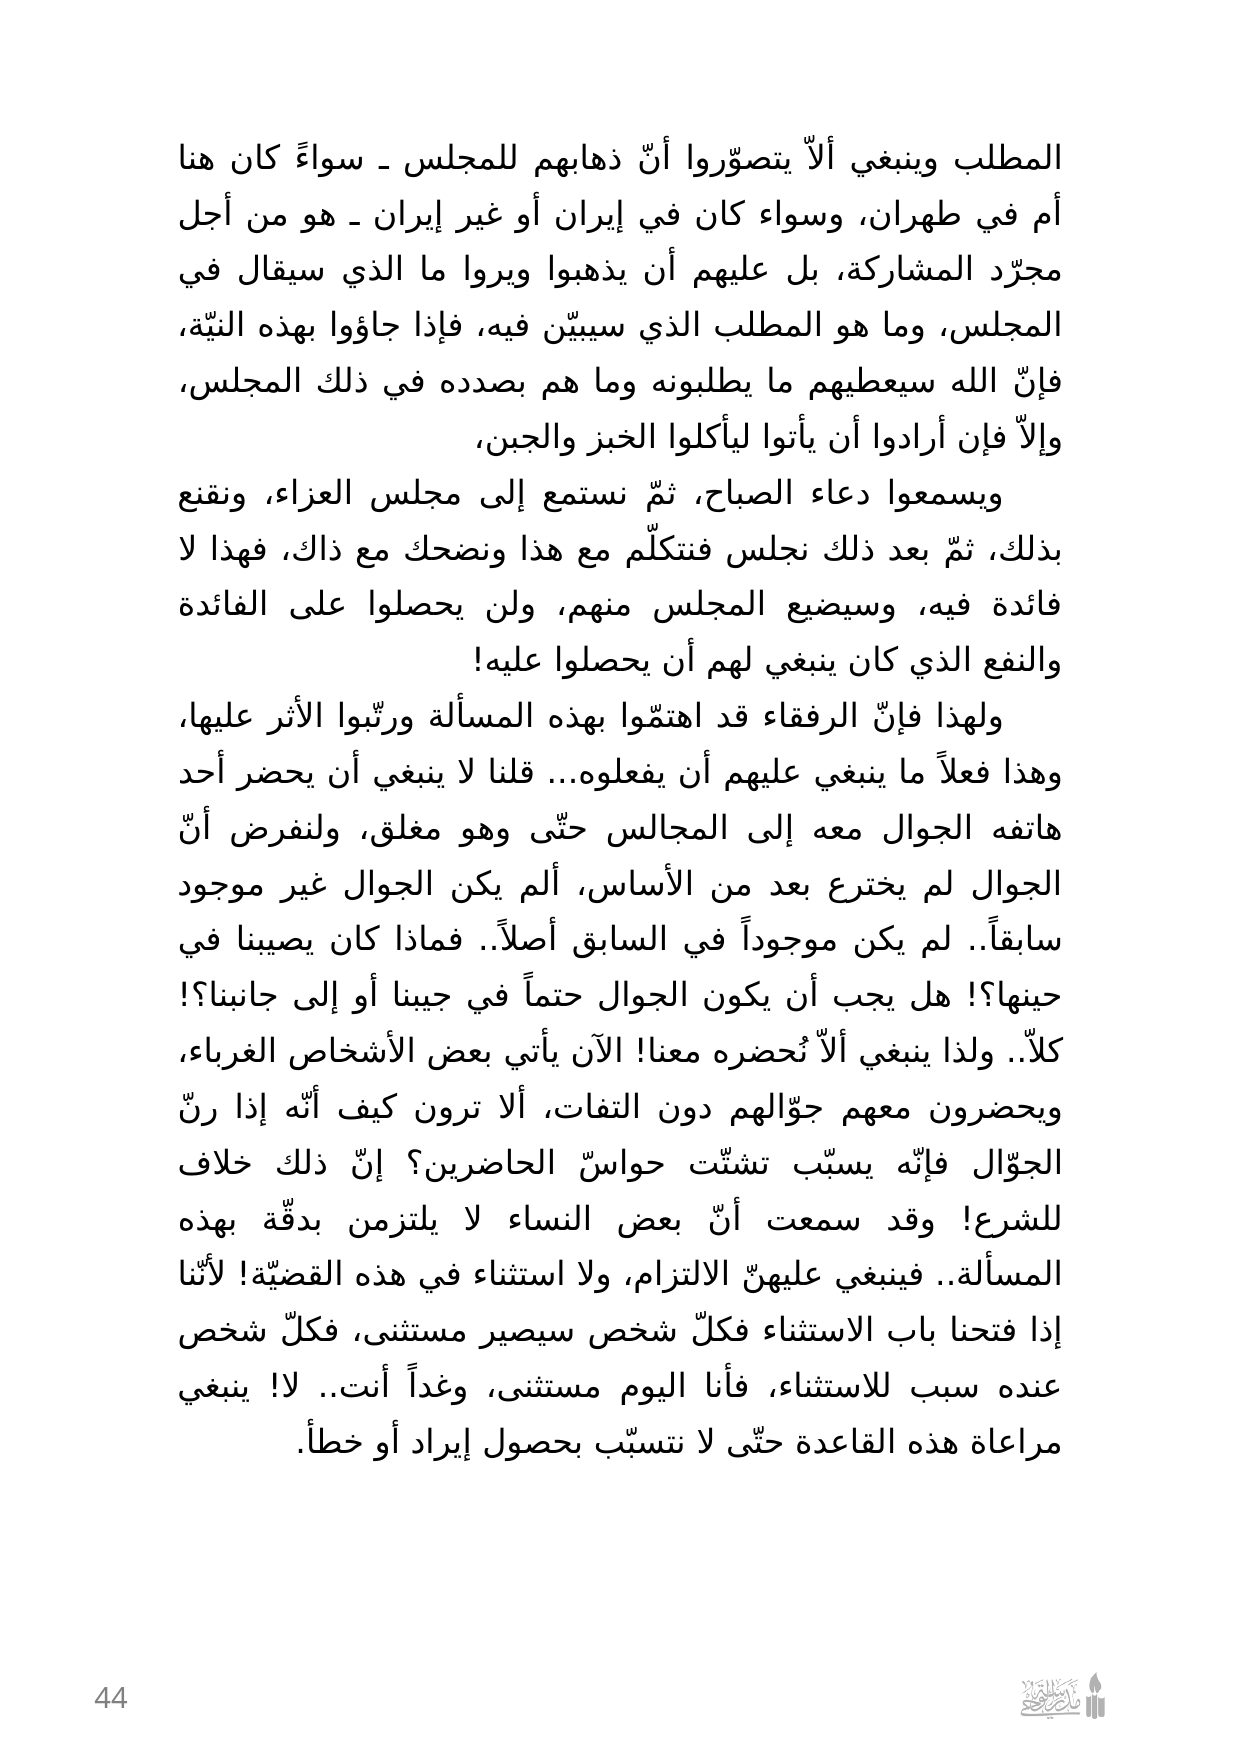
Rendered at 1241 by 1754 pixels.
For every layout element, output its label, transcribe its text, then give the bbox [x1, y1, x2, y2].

text ويسمعوا دعاء الصباح، ثمّ نستمع إلى مجلس العزاء، ونقنع بذلك، ثمّ بعد ذلك نجلس فنتكلّم مع هذا ونضحك مع ذاك، فهذا لا فائدة فيه، وسيضيع المجلس منهم، ولن يحصلوا على الفائدة والنفع الذي كان ينبغي لهم أن يحصلوا عليه! [177, 471, 1063, 694]
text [177, 136, 1063, 471]
picture [1020, 1672, 1105, 1719]
text ولهذا فإنّ الرفقاء قد اهتمّوا بهذه المسألة ورتّبوا الأثر عليها، وهذا فعلاً ما ينبغي عليهم أن يفعلوه... قلنا لا ينبغي أن يحضر أحد هاتفه الجوال معه إلى المجالس حتّى وهو مغلق، ولنفرض أنّ الجوال لم يخترع بعد من الأساس، ألم يكن الجوال غير موجود سابقاً.. لم يكن موجوداً في السابق أصلاً.. فماذا كان يصيبنا في حينها؟! هل يجب أن يكون الجوال حتماً في جيبنا أو إلى جانبنا؟! كلاّ.. ولذا ينبغي ألاّ نُحضره معنا! الآن يأتي بعض الأشخاص الغرباء، ويحضرون معهم جوّالهم دون التفات، ألا ترون كيف أنّه إذا رنّ الجوّال فإنّه يسبّب تشتّت حواسّ الحاضرين؟ إنّ ذلك خلاف للشرع! وقد سمعت أنّ بعض النساء لا يلتزمن بدقّة بهذه المسألة.. فينبغي عليهنّ الالتزام، ولا استثناء في هذه القضيّة! لأنّنا إذا فتحنا باب الاستثناء فكلّ شخص سيصير مستثنى، فكلّ شخص عنده سبب للاستثناء، فأنا اليوم مستثنى، وغداً أنت.. لا! ينبغي مراعاة هذه القاعدة حتّى لا نتسبّب بحصول إيراد أو خطأ. [177, 694, 1063, 1476]
